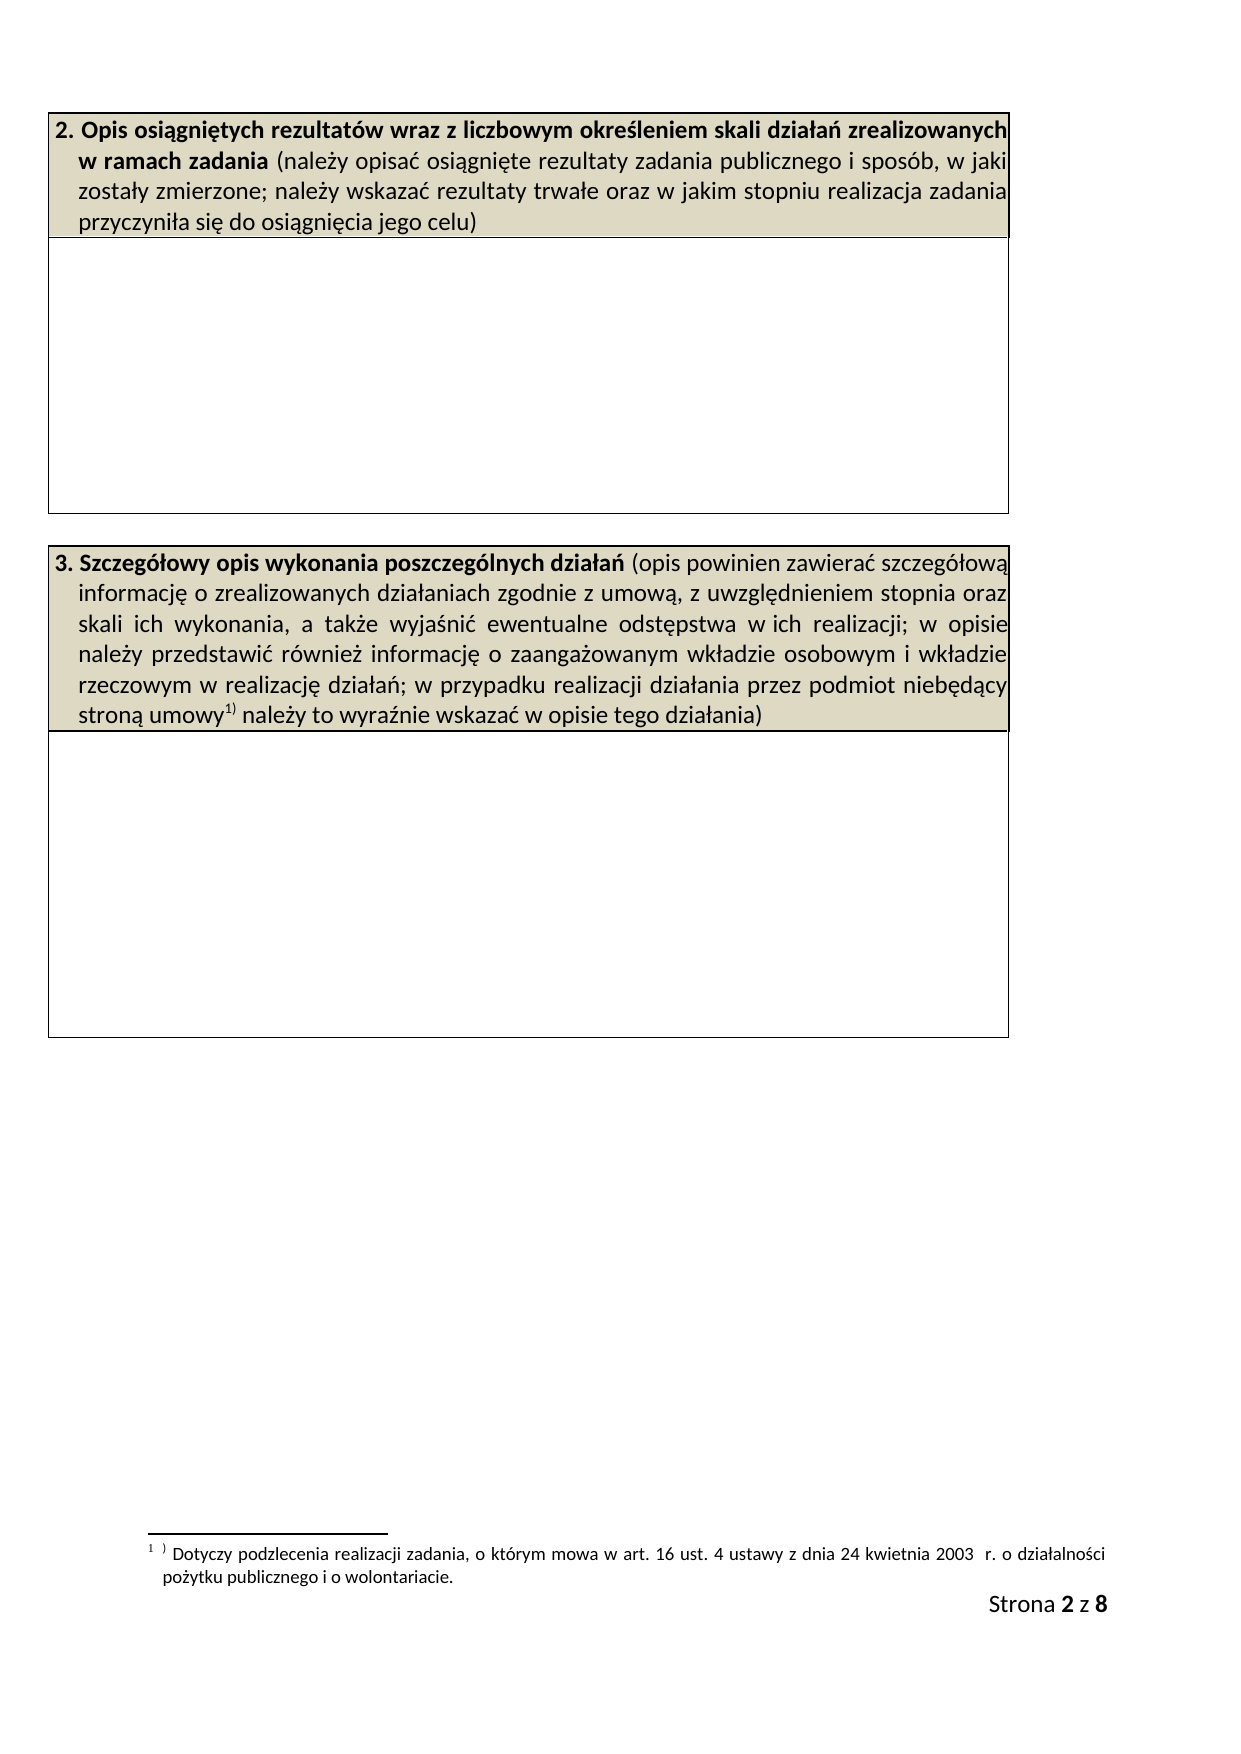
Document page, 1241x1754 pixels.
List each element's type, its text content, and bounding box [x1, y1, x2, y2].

table_header 2. Opis osiągniętych rezultatów wraz z liczbowym określeniem skali działań zrealizowanych w ramach zadania (należy opisać osiągnięte rezultaty zadania publicznego i sposób, w jaki zostały zmierzone; należy wskazać rezultaty trwałe oraz w jakim stopniu realizacja zadania przyczyniła się do osiągnięcia jego celu) [49, 114, 1008, 236]
table_header 3. Szczegółowy opis wykonania poszczególnych działań (opis powinien zawierać szczegółową informację o zrealizowanych działaniach zgodnie z umową, z uwzględnieniem stopnia oraz skali ich wykonania, a także wyjaśnić ewentualne odstępstwa w ich realizacji; w opisie należy przedstawić również informację o zaangażowanym wkładzie osobowym i wkładzie rzeczowym w realizację działań; w przypadku realizacji działania przez podmiot niebędący stroną umowy) należy to wyraźnie wskazać w opisie tego działania) [49, 547, 1008, 730]
table_cell [49, 730, 1008, 1037]
table_cell [49, 236, 1008, 513]
